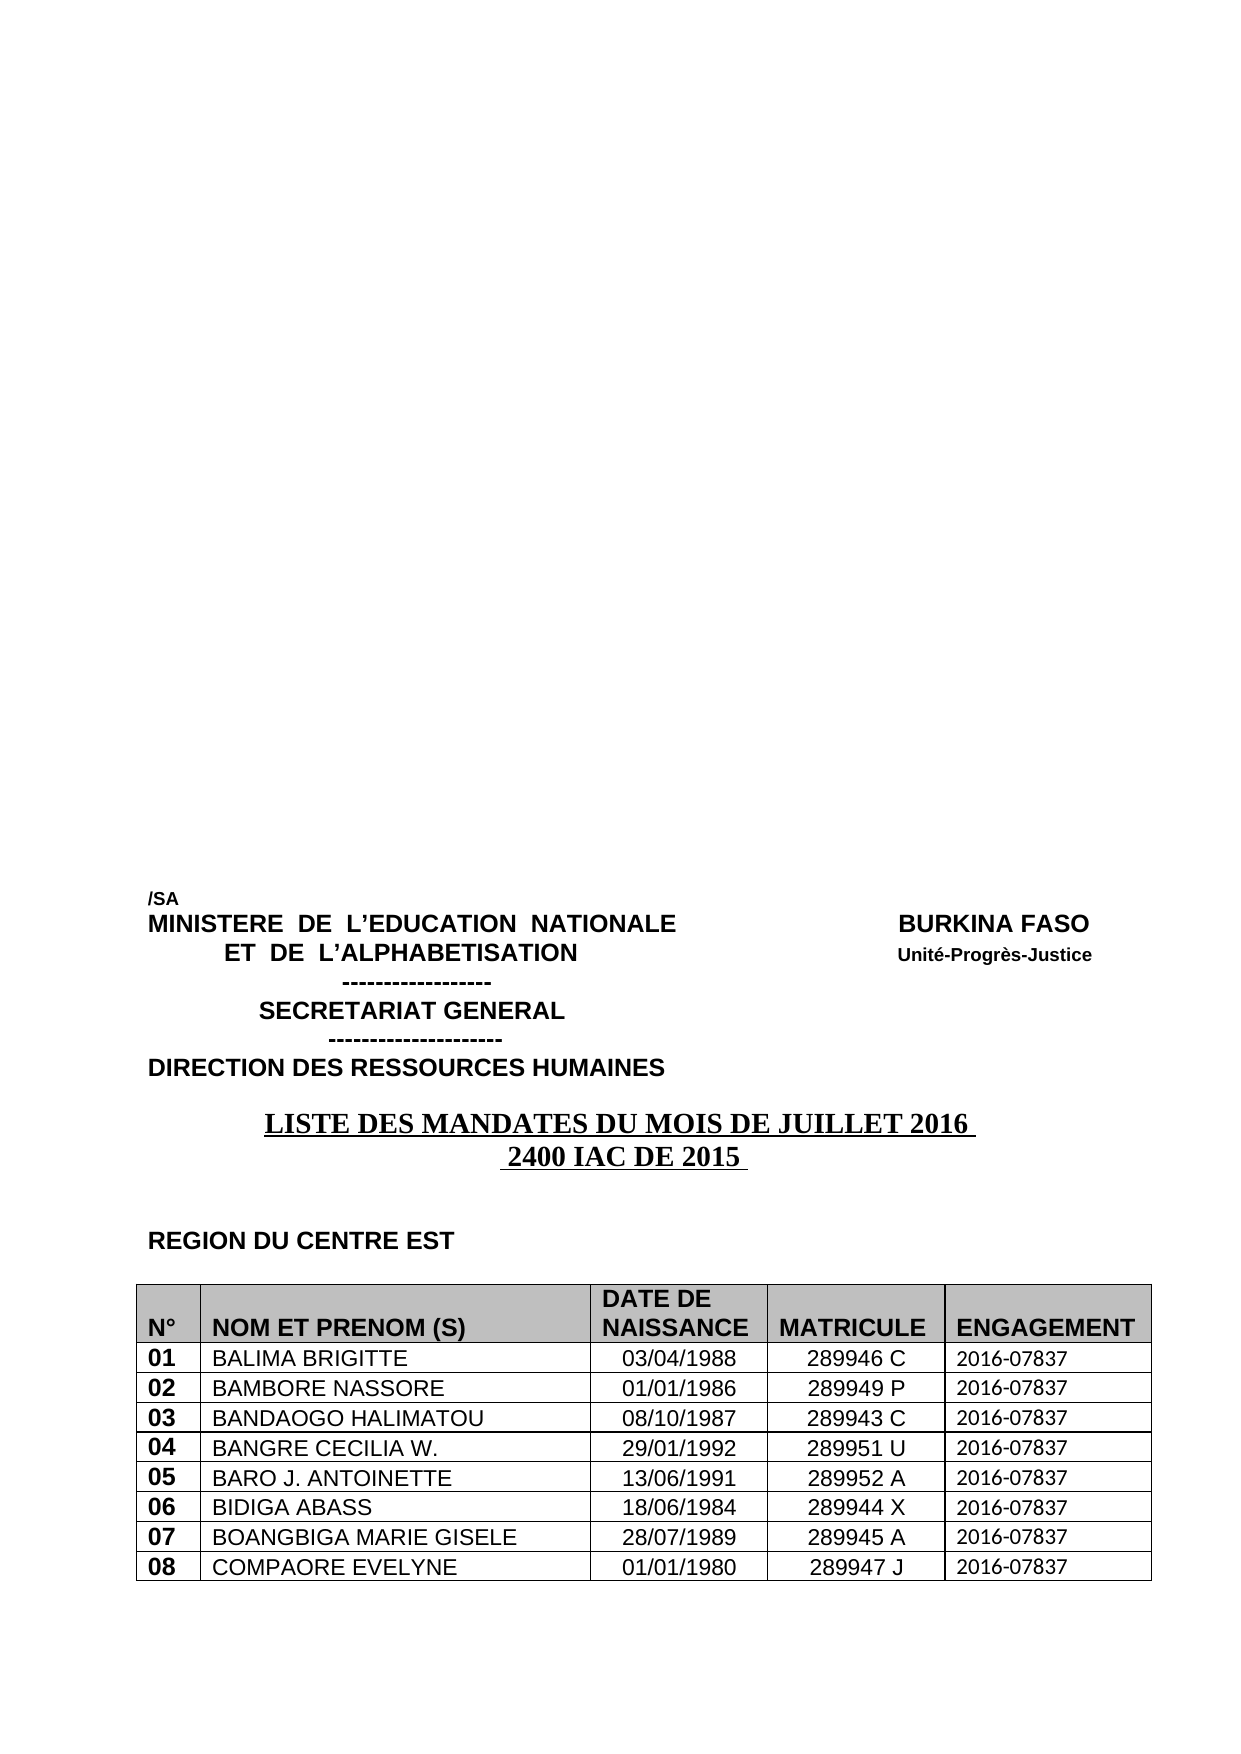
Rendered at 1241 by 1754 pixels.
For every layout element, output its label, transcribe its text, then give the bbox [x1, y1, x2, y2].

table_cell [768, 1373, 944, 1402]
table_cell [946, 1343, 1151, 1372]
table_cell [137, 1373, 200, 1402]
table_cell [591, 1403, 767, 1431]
text ET DE L’ALPHABETISATION Unité-Progrès-Justice [148, 938, 1093, 967]
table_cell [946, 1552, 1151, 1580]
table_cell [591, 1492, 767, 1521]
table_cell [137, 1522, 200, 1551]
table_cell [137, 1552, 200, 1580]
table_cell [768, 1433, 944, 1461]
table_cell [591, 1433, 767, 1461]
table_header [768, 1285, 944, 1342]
text MINISTERE DE L’EDUCATION NATIONALE BURKINA FASO [148, 909, 1093, 938]
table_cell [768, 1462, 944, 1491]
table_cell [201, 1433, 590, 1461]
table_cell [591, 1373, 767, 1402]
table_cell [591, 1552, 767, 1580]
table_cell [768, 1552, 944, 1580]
text SECRETARIAT GENERAL [148, 996, 1093, 1024]
text --------------------- [148, 1024, 1093, 1053]
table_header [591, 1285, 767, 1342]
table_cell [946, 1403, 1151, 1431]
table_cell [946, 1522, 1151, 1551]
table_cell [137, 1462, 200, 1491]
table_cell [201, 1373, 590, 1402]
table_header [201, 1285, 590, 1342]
text REGION DU CENTRE EST [148, 1226, 1093, 1255]
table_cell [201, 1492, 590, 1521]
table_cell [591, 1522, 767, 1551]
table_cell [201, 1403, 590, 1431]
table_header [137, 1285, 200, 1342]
text 2400 IAC DE 2015 [148, 1139, 1093, 1173]
text /SA [148, 888, 1093, 909]
text ------------------ [148, 967, 1093, 996]
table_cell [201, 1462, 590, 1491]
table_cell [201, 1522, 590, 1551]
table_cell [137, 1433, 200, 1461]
text DIRECTION DES RESSOURCES HUMAINES [148, 1053, 1093, 1082]
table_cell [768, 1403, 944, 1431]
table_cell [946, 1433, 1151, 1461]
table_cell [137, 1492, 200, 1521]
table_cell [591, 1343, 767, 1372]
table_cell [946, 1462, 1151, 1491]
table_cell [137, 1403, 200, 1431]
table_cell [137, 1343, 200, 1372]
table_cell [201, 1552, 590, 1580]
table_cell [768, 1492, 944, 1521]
text LISTE DES MANDATES DU MOIS DE JUILLET 2016 [148, 1106, 1093, 1139]
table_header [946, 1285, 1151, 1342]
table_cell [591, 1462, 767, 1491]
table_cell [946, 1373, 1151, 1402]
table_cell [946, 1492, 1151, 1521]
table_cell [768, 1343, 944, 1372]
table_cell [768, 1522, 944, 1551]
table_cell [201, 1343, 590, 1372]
